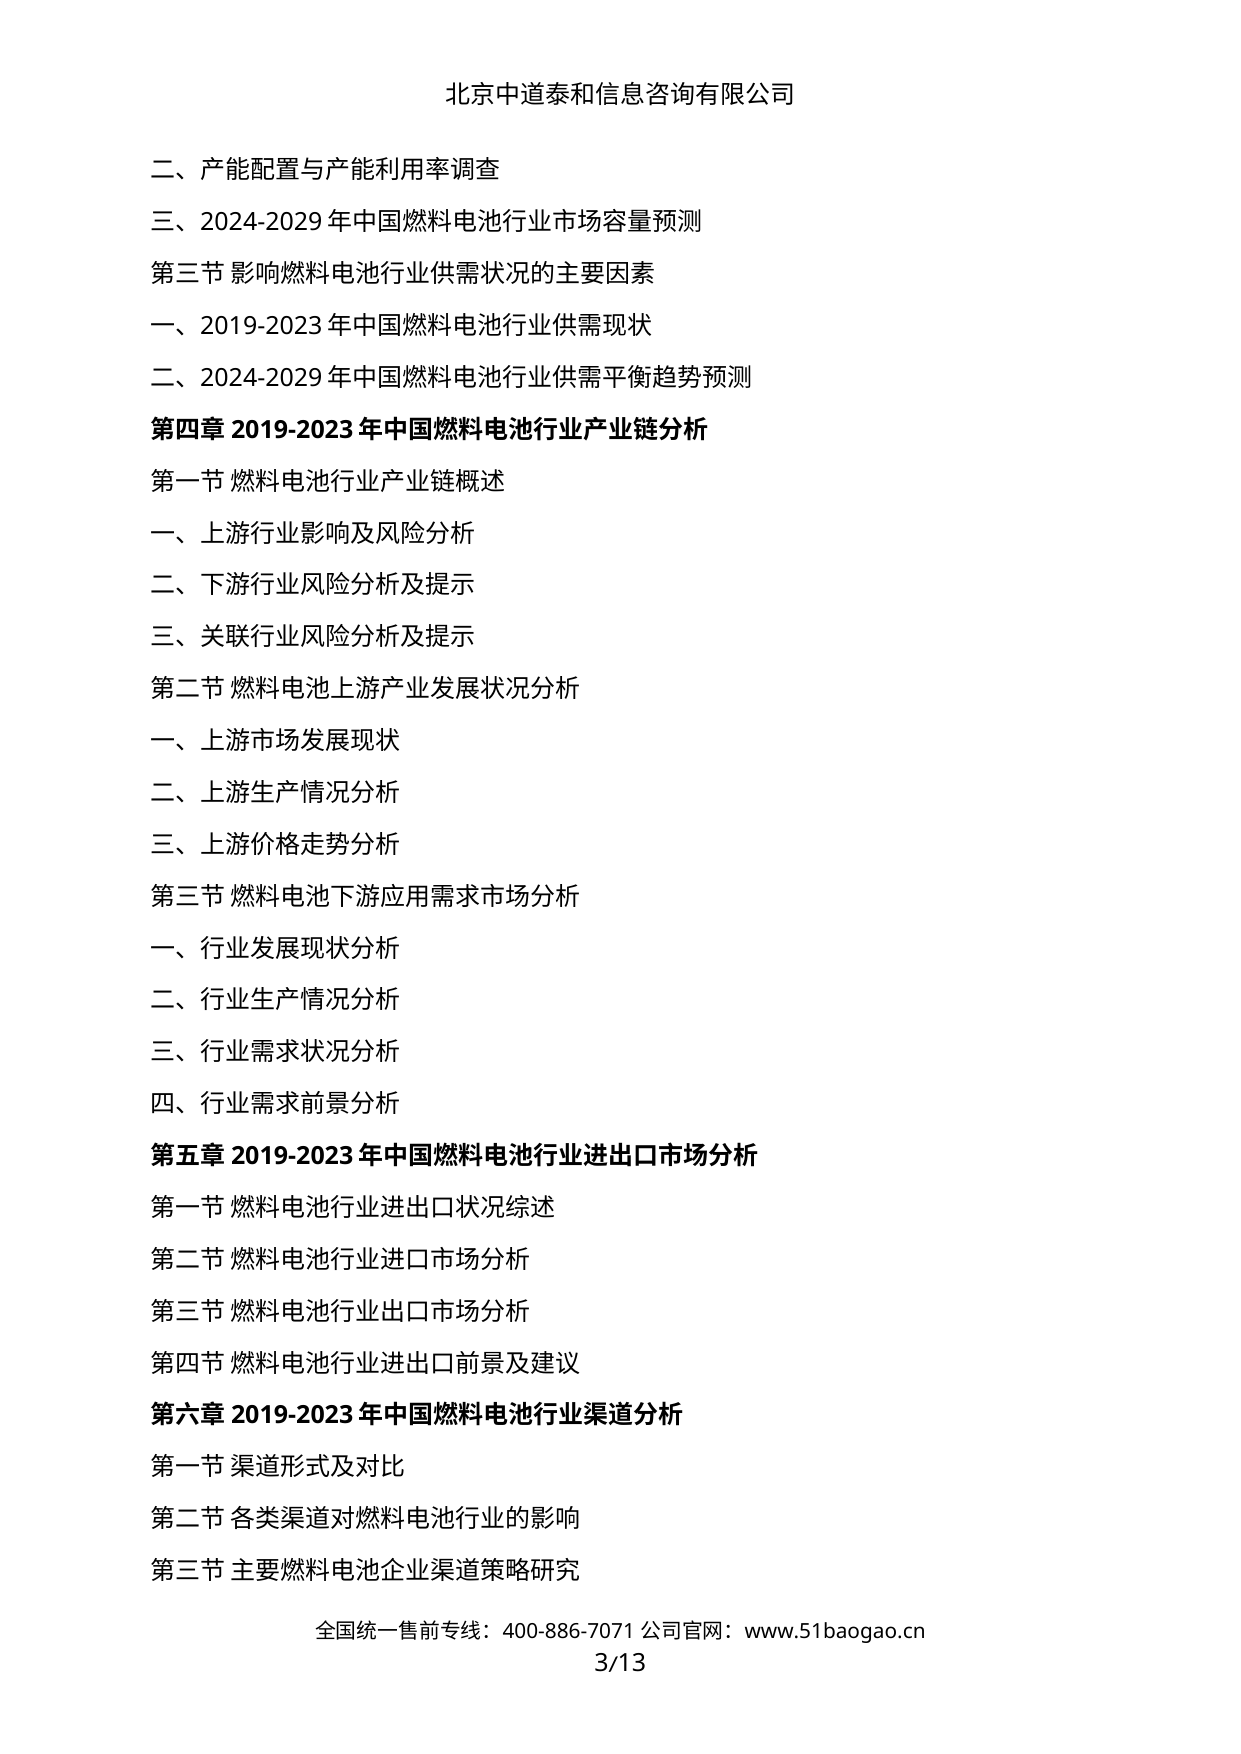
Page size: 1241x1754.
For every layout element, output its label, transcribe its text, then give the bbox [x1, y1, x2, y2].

text 四、行业需求前景分析 [150, 1084, 1090, 1120]
text 二、上游生产情况分析 [150, 772, 1090, 809]
text 二、下游行业风险分析及提示 [150, 565, 1090, 601]
text 第六章 2019-2023年中国燃料电池行业渠道分析 [150, 1395, 1090, 1431]
text 第三节 影响燃料电池行业供需状况的主要因素 [150, 254, 1090, 290]
text 第二节 各类渠道对燃料电池行业的影响 [150, 1499, 1090, 1535]
text 第二节 燃料电池行业进口市场分析 [150, 1239, 1090, 1276]
text 第二节 燃料电池上游产业发展状况分析 [150, 669, 1090, 705]
text 一、行业发展现状分析 [150, 928, 1090, 964]
text 一、2019-2023年中国燃料电池行业供需现状 [150, 306, 1090, 342]
text 一、上游市场发展现状 [150, 721, 1090, 757]
text 二、产能配置与产能利用率调查 [150, 150, 1090, 186]
text 第一节 渠道形式及对比 [150, 1447, 1090, 1483]
text 第一节 燃料电池行业产业链概述 [150, 461, 1090, 497]
text 第一节 燃料电池行业进出口状况综述 [150, 1187, 1090, 1224]
text 三、行业需求状况分析 [150, 1032, 1090, 1068]
text 第三节 主要燃料电池企业渠道策略研究 [150, 1551, 1090, 1587]
text 三、上游价格走势分析 [150, 824, 1090, 861]
text 一、上游行业影响及风险分析 [150, 513, 1090, 549]
text 二、行业生产情况分析 [150, 980, 1090, 1016]
text 三、关联行业风险分析及提示 [150, 617, 1090, 653]
text 第三节 燃料电池下游应用需求市场分析 [150, 876, 1090, 912]
text 第三节 燃料电池行业出口市场分析 [150, 1291, 1090, 1327]
text 二、2024-2029年中国燃料电池行业供需平衡趋势预测 [150, 357, 1090, 394]
text 第四章 2019-2023年中国燃料电池行业产业链分析 [150, 409, 1090, 446]
text 三、2024-2029年中国燃料电池行业市场容量预测 [150, 202, 1090, 238]
text 第四节 燃料电池行业进出口前景及建议 [150, 1343, 1090, 1379]
text 第五章 2019-2023年中国燃料电池行业进出口市场分析 [150, 1136, 1090, 1172]
